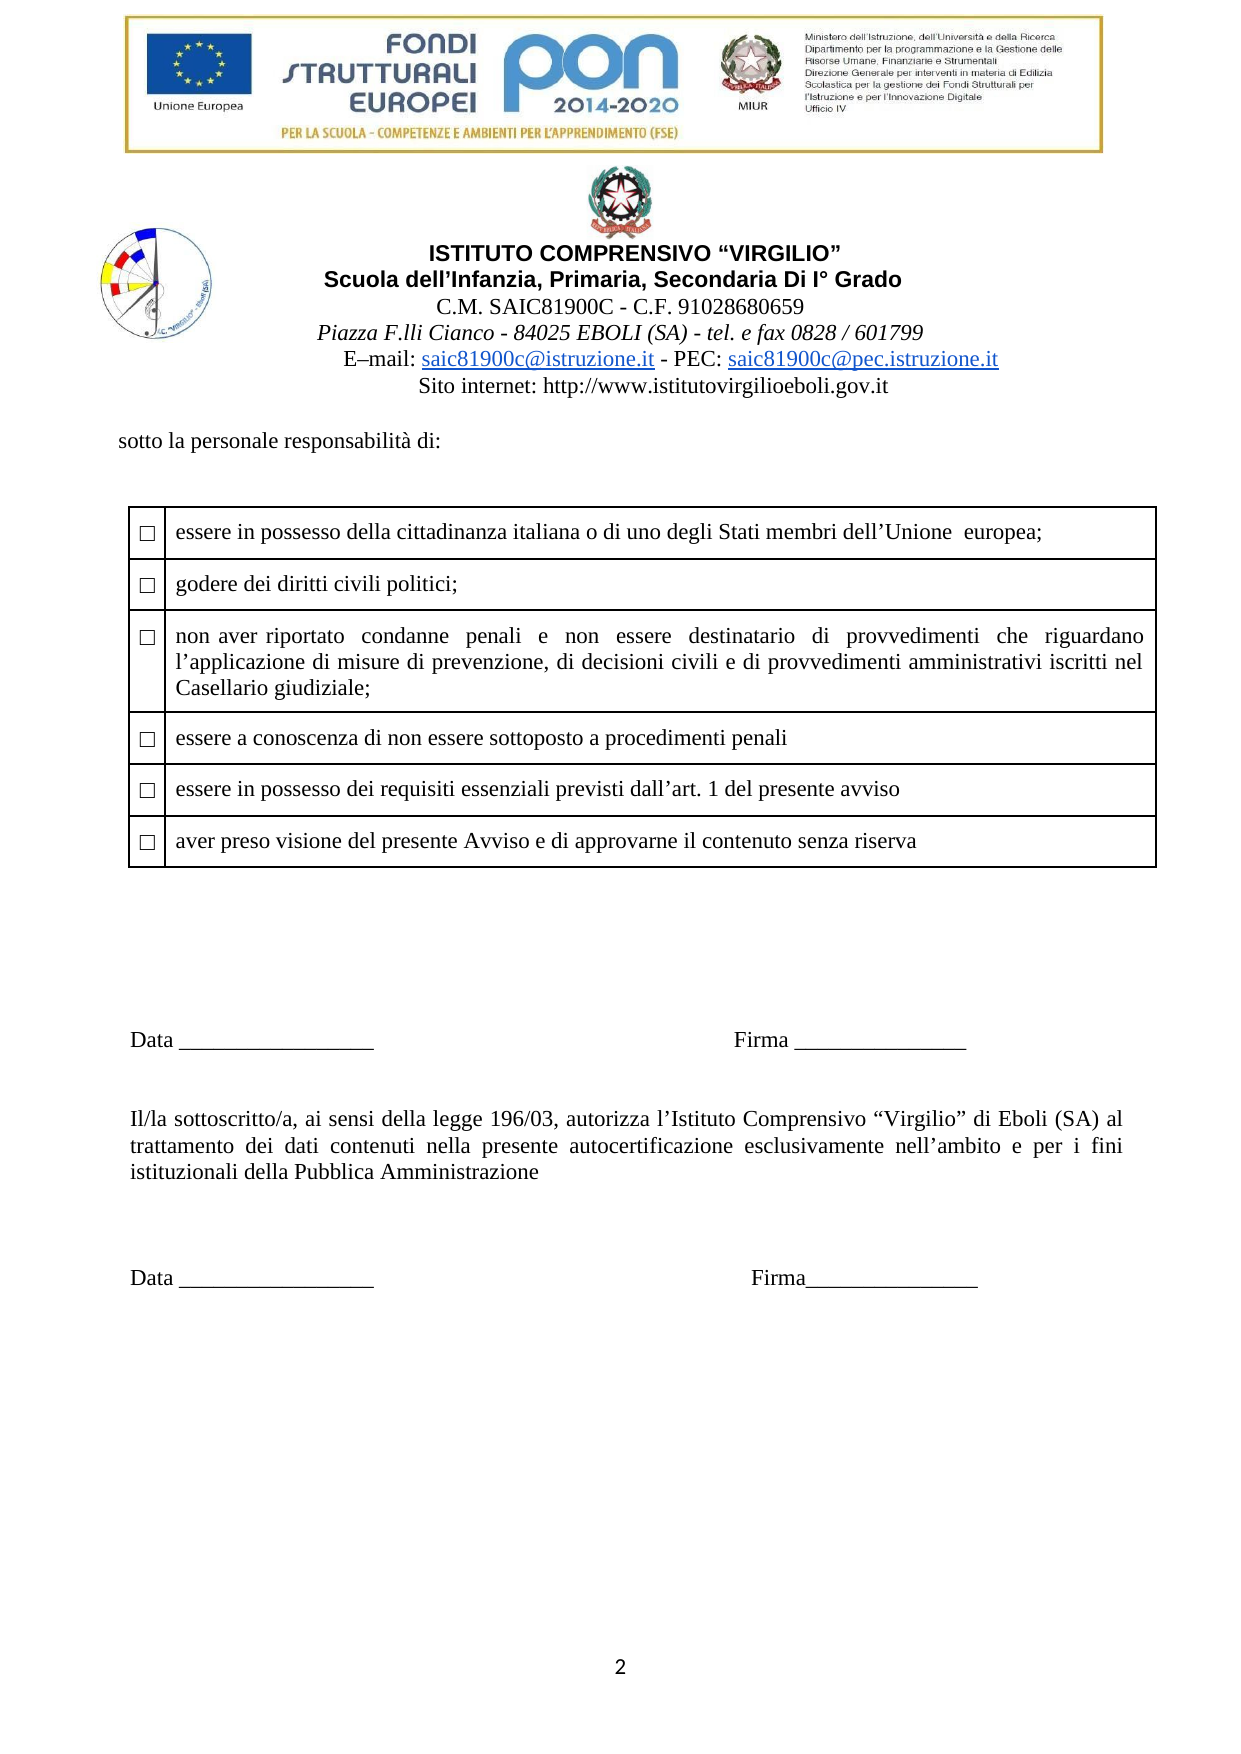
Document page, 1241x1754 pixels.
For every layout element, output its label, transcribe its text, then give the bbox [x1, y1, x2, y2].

text Data _________________ Firma _______________ [130, 1026, 1008, 1053]
text Data _________________ Firma_______________ [130, 1264, 1124, 1290]
table_cell essere a conoscenza di non essere sottoposto a procedimenti penali [166, 713, 1155, 763]
picture [586, 165, 654, 240]
table_cell □ [130, 817, 164, 866]
table_cell non aver riportato condanne penali e non essere destinatario di provvedimenti che riguardano l’applicazione di misure di prevenzione, di decisioni civili e di provvedimenti amministrativi iscritti nel Casellario giudiziale; [166, 611, 1155, 711]
table_cell □ [130, 611, 164, 711]
table_cell godere dei diritti civili politici; [166, 560, 1155, 609]
table_cell □ [130, 560, 164, 609]
table_header □ [130, 508, 164, 558]
text Il/la sottoscritto/a, ai sensi della legge 196/03, autorizza l’Istituto Comprensivo “Virgilio” di Eboli (SA) al trattamento dei dati contenuti nella presente autocertificazione esclusivamente nell’ambito e per i fini istituzionali della Pubblica Amministrazione [130, 1106, 1124, 1184]
table_header essere in possesso della cittadinanza italiana o di uno degli Stati membri dell’Unione europea; [166, 508, 1155, 558]
table_cell aver preso visione del presente Avviso e di approvarne il contenuto senza riserva [166, 817, 1155, 866]
picture [123, 14, 1105, 154]
picture [96, 222, 217, 343]
table_cell □ [130, 713, 164, 763]
table_cell □ [130, 765, 164, 814]
table_cell essere in possesso dei requisiti essenziali previsti dall’art. 1 del presente avviso [166, 765, 1155, 814]
